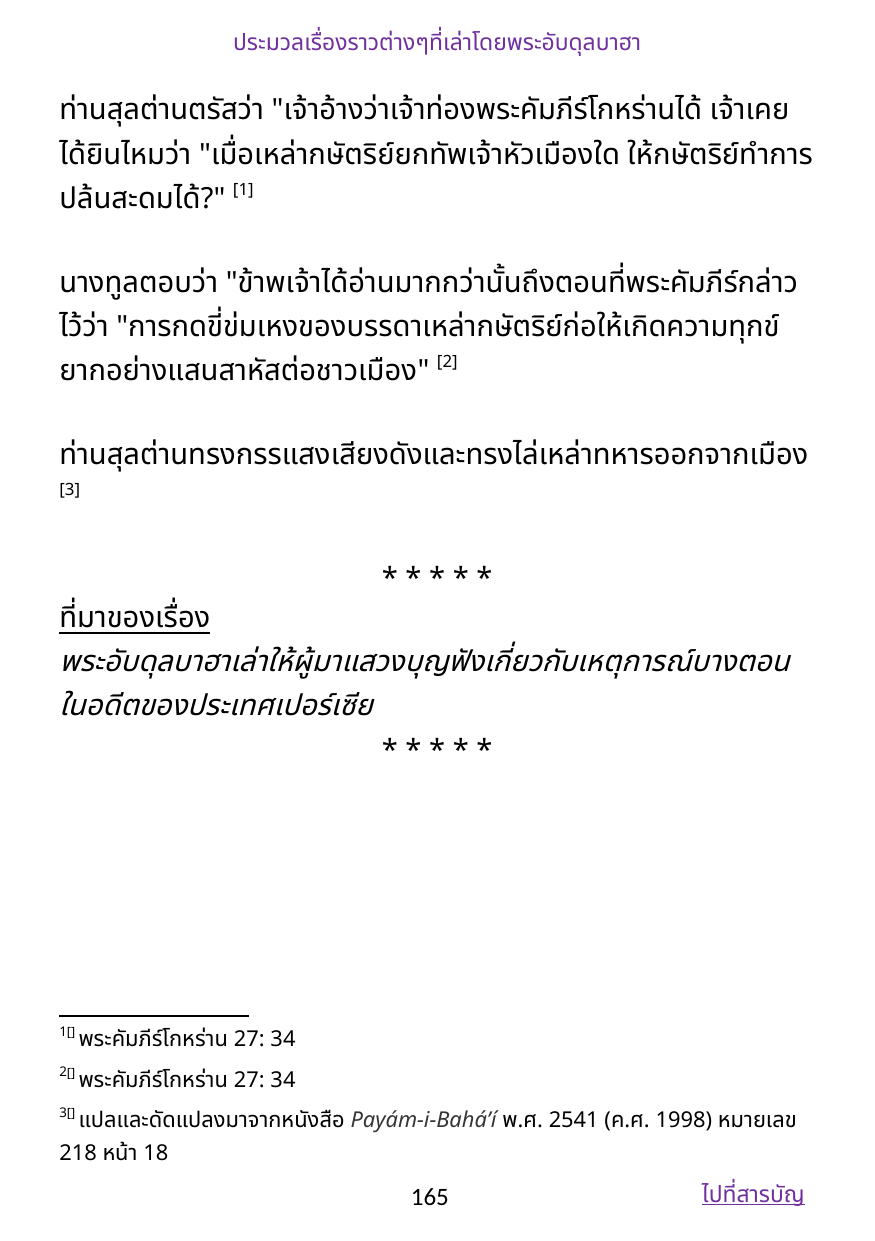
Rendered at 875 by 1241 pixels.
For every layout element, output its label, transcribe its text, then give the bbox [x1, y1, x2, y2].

text นางทูลตอบว่า "ข้าพเจ้าได้อ่านมากกว่านั้นถึงตอนที่พระคัมภีร์กล่าวไว้ว่า "การกดขี่ข่มเหงของบรรดาเหล่ากษัตริย์ก่อให้เกิดความทุกข์ยากอย่างแสนสาหัสต่อชาวเมือง" [] [59, 261, 815, 394]
text ที่มาของเรื่อง [59, 597, 815, 641]
text พระอับดุลบาฮาเล่าให้ผู้มาแสวงบุญฟังเกี่ยวกับเหตุการณ์บางตอนในอดีตของประเทศเปอร์เซีย [59, 641, 815, 729]
text * * * * * [59, 729, 815, 769]
text ท่านสุลต่านตรัสว่า "เจ้าอ้างว่าเจ้าท่องพระคัมภีร์โกหร่านได้ เจ้าเคยได้ยินไหมว่า "เมื่อเหล่ากษัตริย์ยกทัพเจ้าหัวเมืองใด ให้กษัตริย์ทำการปล้นสะดมได้?" [] [59, 89, 815, 221]
text ท่านสุลต่านทรงกรรแสงเสียงดังและทรงไล่เหล่าทหารออกจากเมือง [] [59, 434, 815, 517]
text * * * * * [59, 557, 815, 597]
